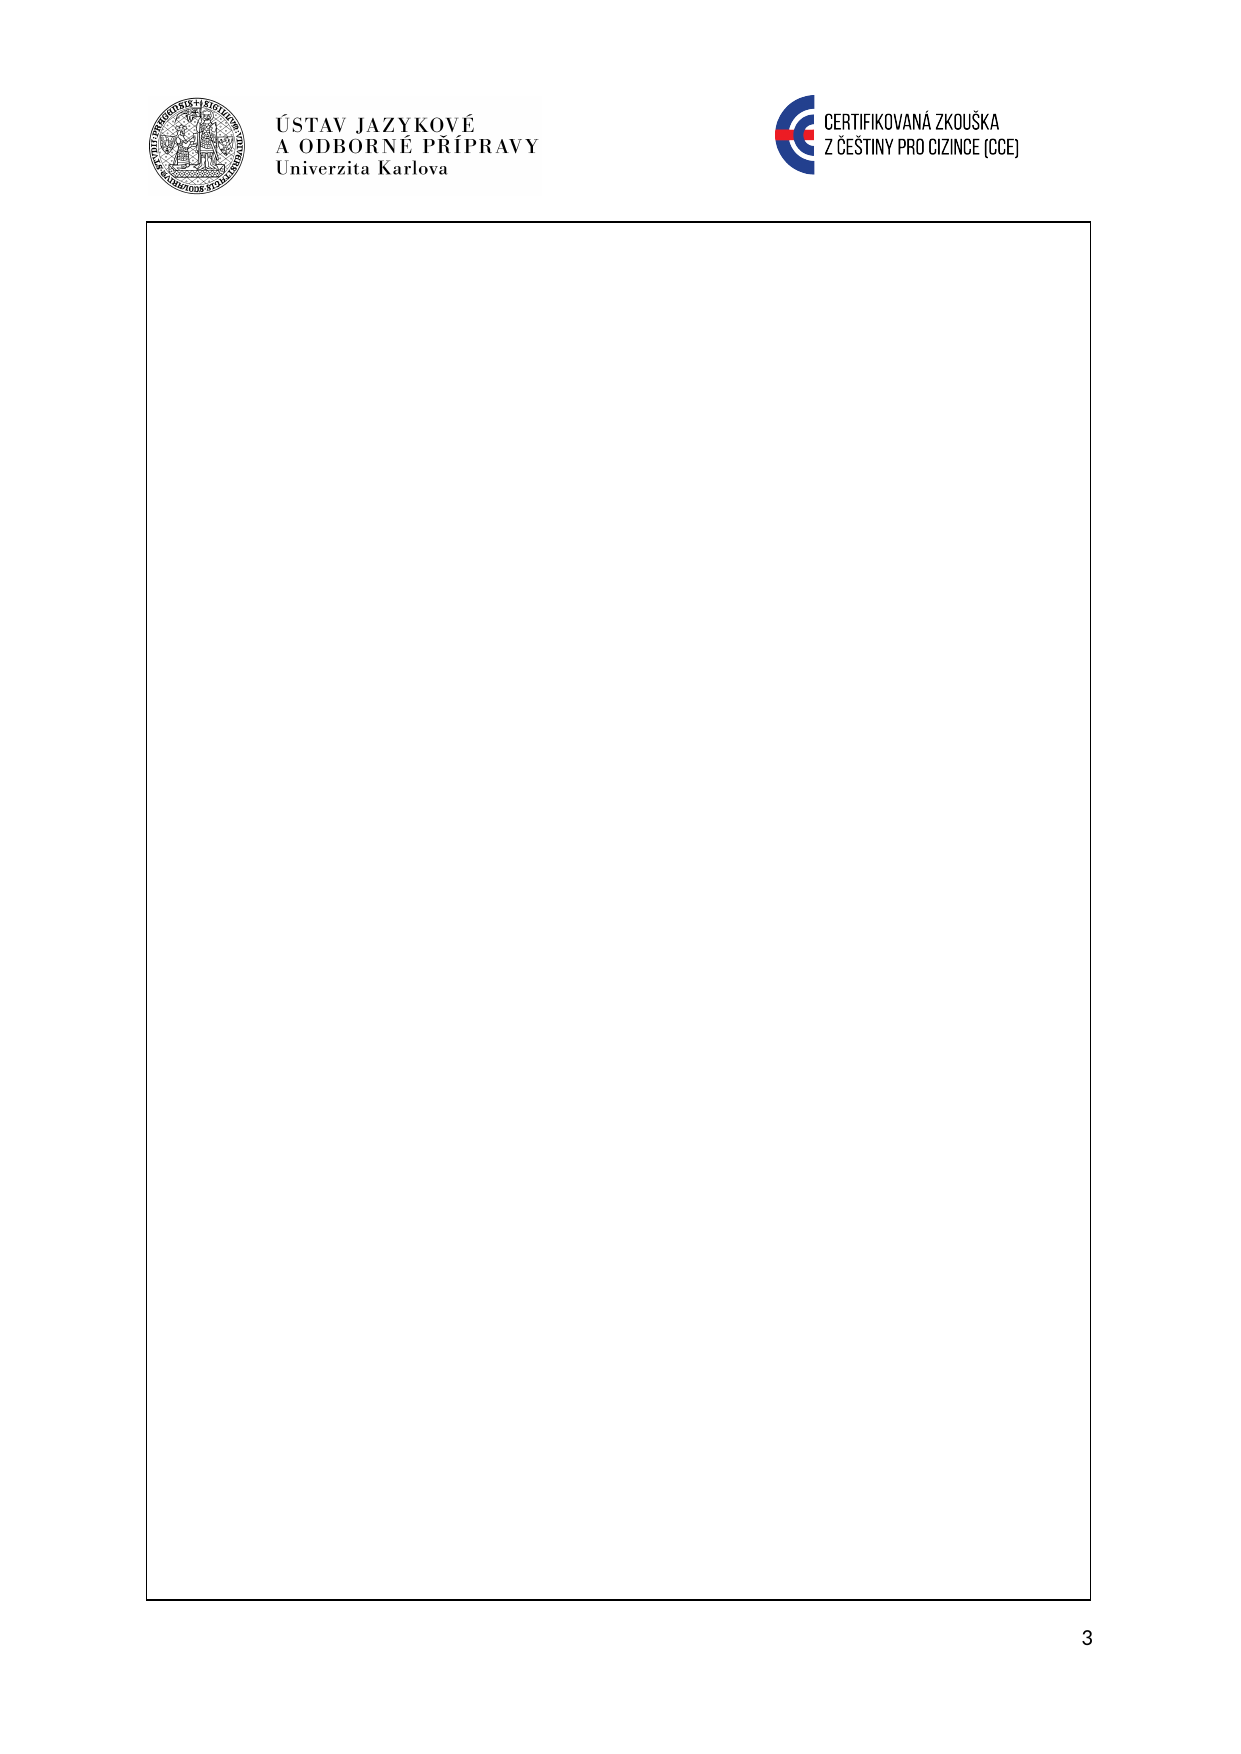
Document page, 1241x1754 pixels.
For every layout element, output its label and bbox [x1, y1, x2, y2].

picture [147, 96, 543, 196]
picture [754, 73, 1044, 196]
